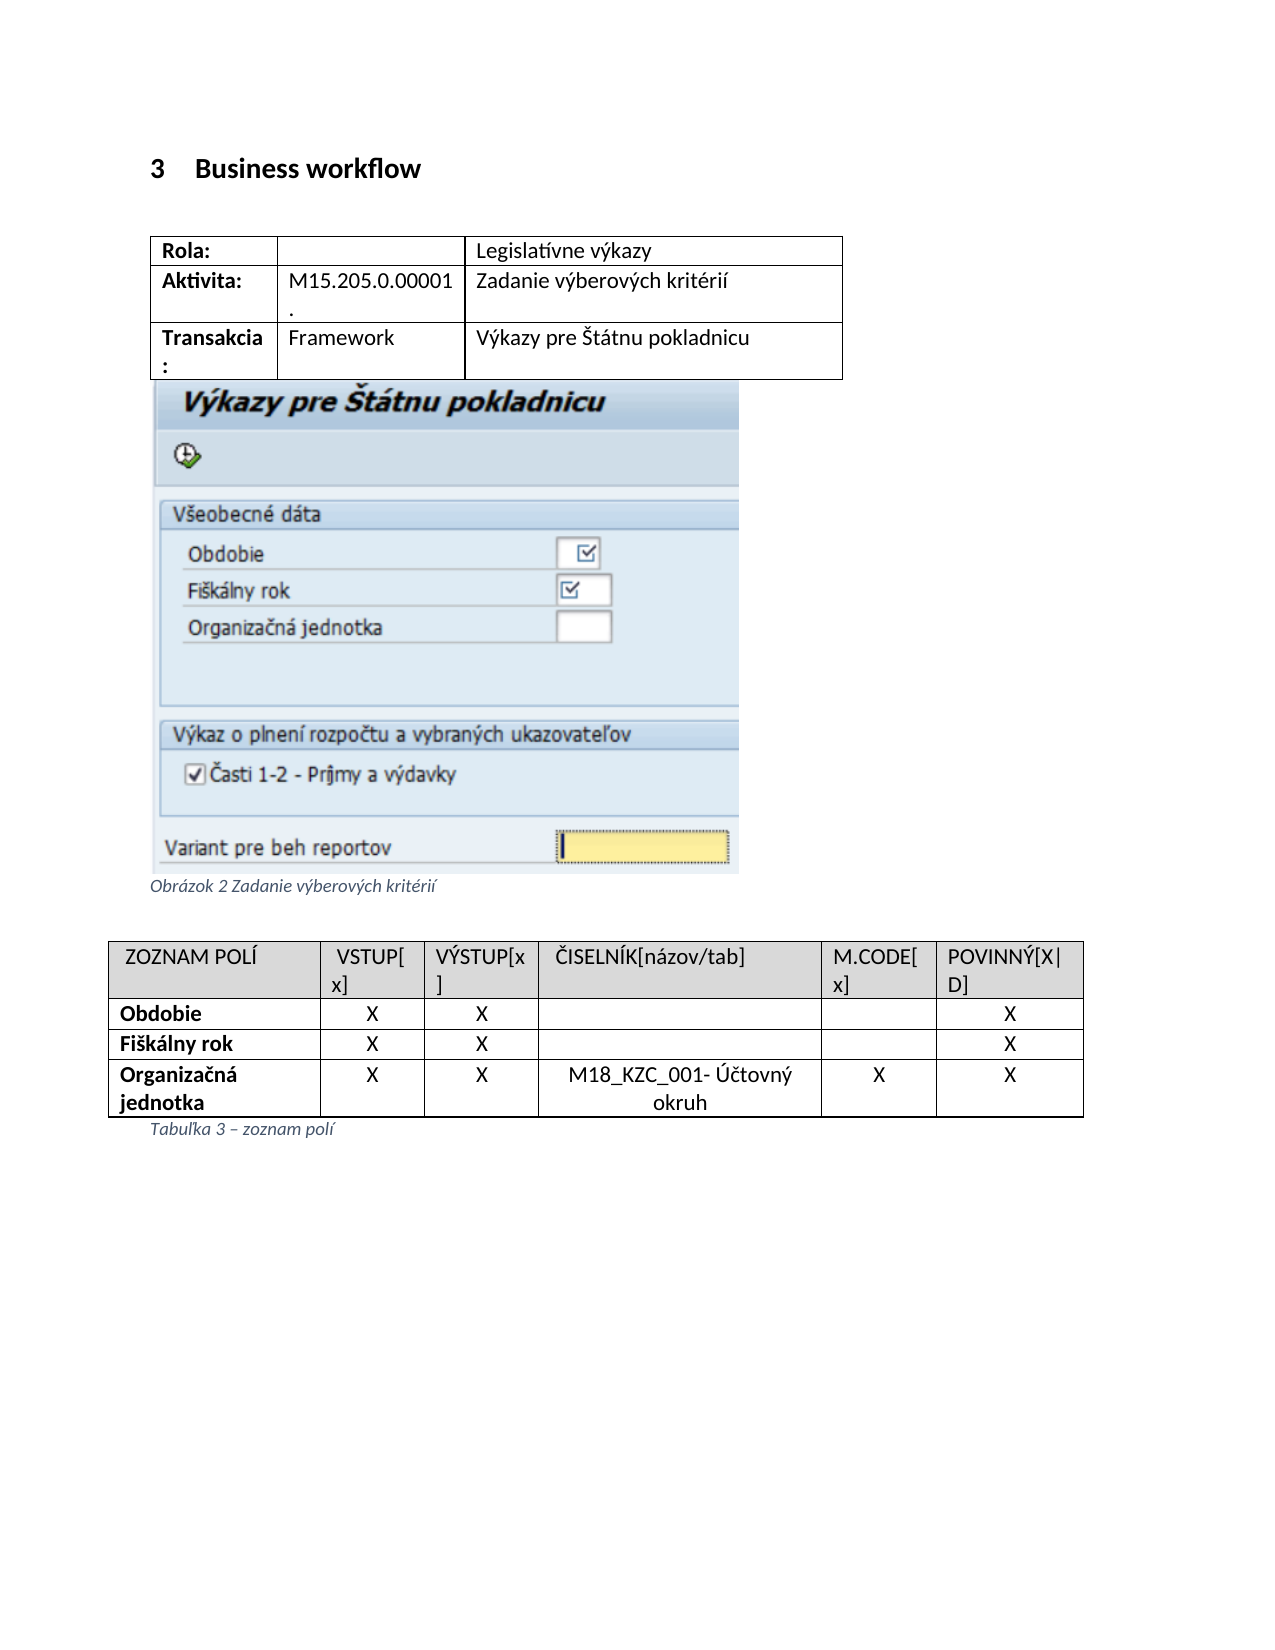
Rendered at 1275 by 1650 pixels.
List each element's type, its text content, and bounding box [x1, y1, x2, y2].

table_cell X [937, 1060, 1083, 1116]
table_header M.CODE[x] [822, 942, 936, 998]
table_cell X [937, 1030, 1083, 1059]
table_cell [822, 999, 936, 1028]
table_cell X [425, 999, 538, 1028]
table_cell [822, 1030, 936, 1059]
text Obrázok 2 Zadanie výberových kritérií [150, 874, 741, 897]
table_cell X [321, 999, 424, 1028]
text Tabuľka 3 – zoznam polí [150, 1117, 1125, 1140]
table_header POVINNÝ[X|D] [937, 942, 1083, 998]
table_cell Aktivita: [151, 266, 277, 322]
table_cell Výkazy pre Štátnu pokladnicu [466, 323, 842, 379]
table_cell X [937, 999, 1083, 1028]
table_cell X [321, 1060, 424, 1116]
table_cell X [822, 1060, 936, 1116]
table_cell Fiškálny rok [109, 1030, 320, 1059]
table_cell X [425, 1030, 538, 1059]
table_header VÝSTUP[x] [425, 942, 538, 998]
table_cell [539, 999, 821, 1028]
table_header VSTUP[x] [321, 942, 424, 998]
table_cell [539, 1030, 821, 1059]
table_cell Obdobie [109, 999, 320, 1028]
table_header Rola: [151, 237, 277, 265]
table_cell X [425, 1060, 538, 1116]
table_cell Transakcia: [151, 323, 277, 379]
table_cell M18_KZC_001- Účtovný okruh [539, 1060, 821, 1116]
table_header ČISELNÍK[názov/tab] [539, 942, 821, 998]
table_cell Zadanie výberových kritérií [466, 266, 842, 322]
table_cell M15.205.0.00001. [278, 266, 464, 322]
table_header [278, 237, 464, 265]
table_cell Framework [278, 323, 464, 379]
table_cell Organizačná jednotka [109, 1060, 320, 1116]
picture [150, 380, 739, 874]
table_cell X [321, 1030, 424, 1059]
table_header Legislatívne výkazy [466, 237, 842, 265]
table_header ZOZNAM POLÍ [109, 942, 320, 998]
subtitle Business workflow [150, 150, 1125, 186]
